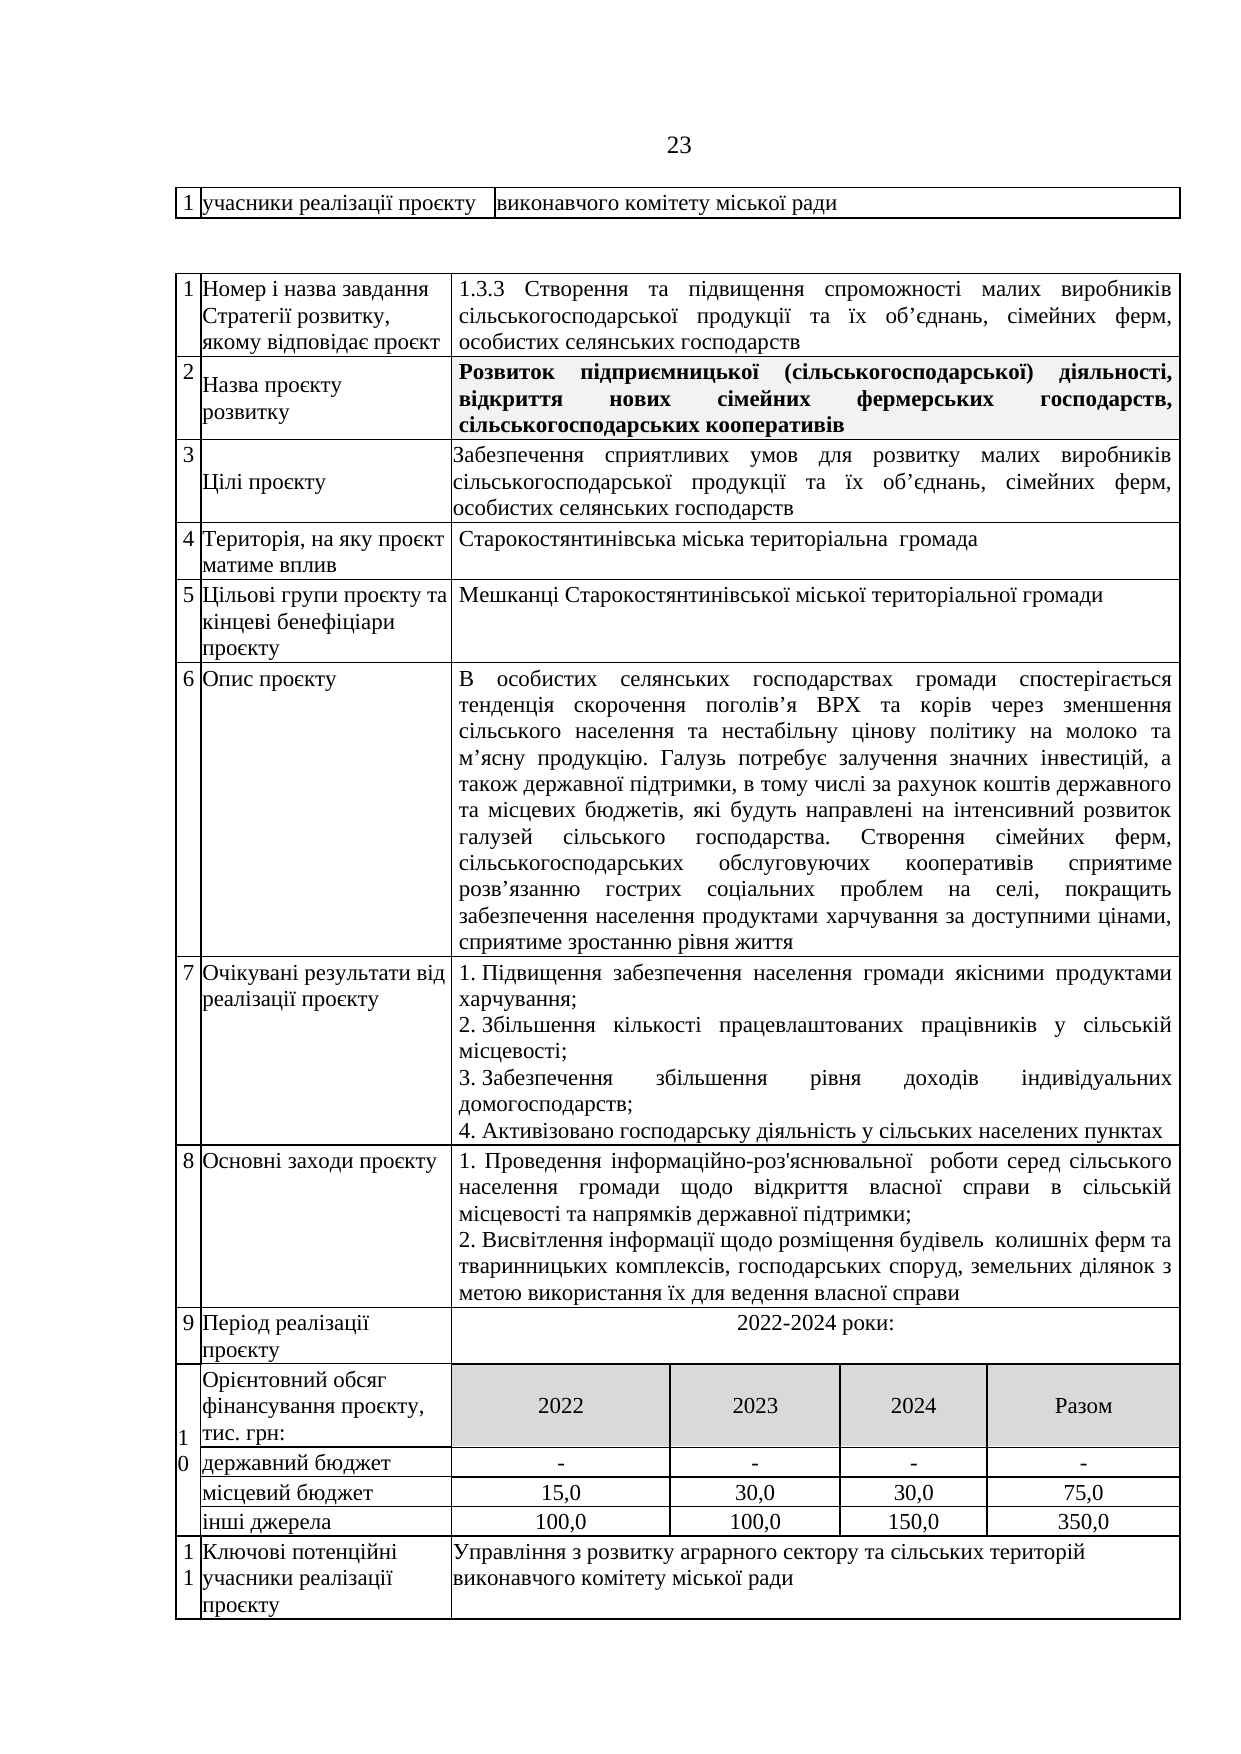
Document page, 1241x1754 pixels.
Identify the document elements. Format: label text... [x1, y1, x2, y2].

table_cell державний бюджет [201, 1448, 451, 1476]
table_cell Розвиток підприємницької (сільськогосподарської) діяльності, відкриття нових сімейних фермерських господарств, сільськогосподарських кооперативів [452, 357, 1179, 439]
table_cell - [671, 1448, 839, 1476]
table_cell 9 [177, 1308, 200, 1363]
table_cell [202, 188, 494, 217]
table_cell 150,0 [841, 1507, 986, 1535]
table_cell Разом [988, 1365, 1179, 1446]
table_cell Цілі проєкту [202, 440, 451, 522]
table_cell - [988, 1448, 1179, 1476]
table_cell 30,0 [841, 1478, 986, 1506]
table_cell 10 [177, 1365, 200, 1535]
table_cell Очікувані результати від реалізації проєкту [202, 957, 451, 1144]
table_cell 8 [177, 1146, 200, 1306]
table_cell Цільові групи проєкту та кінцеві бенефіціари проєкту [202, 580, 451, 662]
table_cell 3 [177, 440, 200, 522]
table_header 1.3.3 Створення та підвищення спроможності малих виробників сільськогосподарської продукції та їх об’єднань, сімейних ферм, особистих селянських господарств [452, 274, 1179, 356]
table_cell 6 [177, 663, 200, 956]
table_cell 100,0 [452, 1507, 669, 1535]
table_cell Мешканці Старокостянтинівської міської територіальної громади [452, 580, 1179, 662]
table_cell 2022-2024 роки: [452, 1308, 1179, 1363]
table_cell 15,0 [452, 1478, 669, 1506]
table_cell Назва проєкту розвитку [202, 357, 451, 439]
table_cell 75,0 [988, 1478, 1179, 1506]
table_cell 100,0 [671, 1507, 839, 1535]
table_cell 350,0 [988, 1507, 1179, 1535]
table_cell Забезпечення сприятливих умов для розвитку малих виробників сільськогосподарської продукції та їх об’єднань, сімейних ферм, особистих селянських господарств [452, 440, 1179, 522]
table_cell 2024 [841, 1365, 986, 1446]
table_cell - [841, 1448, 986, 1476]
table_cell 4 [177, 523, 200, 579]
table_cell 7 [177, 957, 200, 1144]
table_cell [496, 188, 1179, 217]
table_header Номер і назва завдання Стратегії розвитку, якому відповідає проєкт [202, 274, 451, 356]
table_cell Орієнтовний обсяг фінансування проєкту, тис. грн: [201, 1364, 451, 1446]
table_cell 1. Проведення інформаційно-роз'яснювальної роботи серед сільського населення громади щодо відкриття власної справи в сільській місцевості та напрямків державної підтримки; 2. Висвітлення інформації щодо розміщення будівель колишніх ферм та тваринницьких комплексів, господарських споруд, земельних ділянок з метою використання їх для ведення власної справи [452, 1146, 1179, 1306]
table_cell 11 [177, 188, 200, 217]
table_cell 2022 [452, 1365, 669, 1446]
table_cell Ключові потенційні учасники реалізації проєкту [202, 1537, 451, 1618]
table_cell 5 [177, 580, 200, 662]
table_cell 2 [177, 357, 200, 439]
table_cell Управління з розвитку аграрного сектору та сільських територій виконавчого комітету міської ради [452, 1537, 1179, 1618]
table_cell Старокостянтинівська міська територіальна громада [452, 523, 1179, 579]
table_cell Територія, на яку проєкт матиме вплив [202, 523, 451, 579]
table_cell 11 [177, 1537, 200, 1618]
table_cell 2023 [671, 1365, 839, 1446]
table_cell 30,0 [671, 1478, 839, 1506]
table_cell 1. Підвищення забезпечення населення громади якісними продуктами харчування; 2. Збільшення кількості працевлаштованих працівників у сільській місцевості; 3. Забезпечення збільшення рівня доходів індивідуальних домогосподарств; 4. Активізовано господарську діяльність у сільських населених пунктах [452, 957, 1179, 1144]
table_cell Опис проєкту [202, 663, 451, 956]
table_cell В особистих селянських господарствах громади спостерігається тенденція скорочення поголів’я ВРХ та корів через зменшення сільського населення та нестабільну цінову політику на молоко та м’ясну продукцію. Галузь потребує залучення значних інвестицій, а також державної підтримки, в тому числі за рахунок коштів державного та місцевих бюджетів, які будуть направлені на інтенсивний розвиток галузей сільського господарства. Створення сімейних ферм, сільськогосподарських обслуговуючих кооперативів сприятиме розв’язанню гострих соціальних проблем на селі, покращить забезпечення населення продуктами харчування за доступними цінами, сприятиме зростанню рівня життя [452, 663, 1179, 956]
table_cell Період реалізації проєкту [202, 1308, 451, 1363]
table_cell - [452, 1448, 669, 1476]
table_cell Основні заходи проєкту [202, 1146, 451, 1306]
table_cell місцевий бюджет [201, 1477, 451, 1506]
table_cell інші джерела [201, 1507, 451, 1535]
table_header 1 [177, 274, 200, 356]
